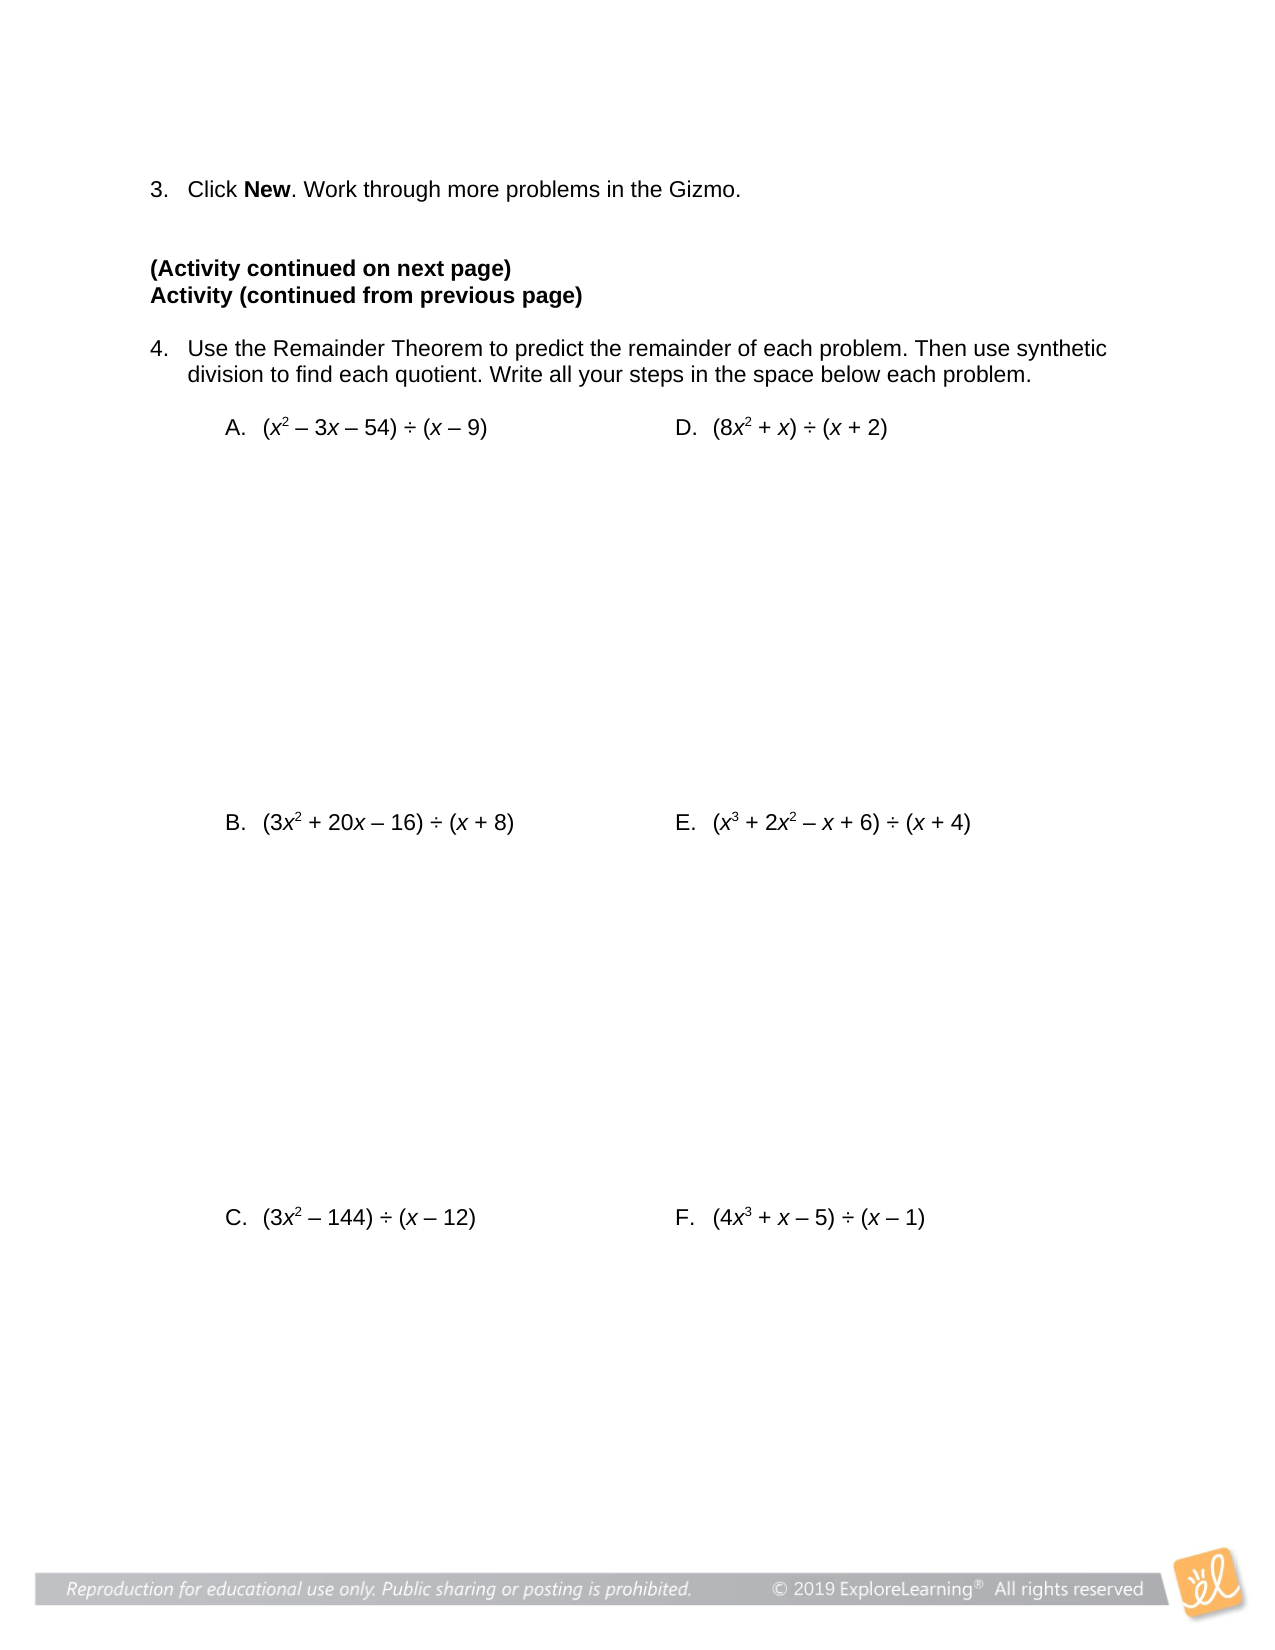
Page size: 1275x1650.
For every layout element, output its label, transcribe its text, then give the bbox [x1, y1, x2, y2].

list (3x2 – 144) ÷ (x – 12) [225, 1204, 600, 1231]
text (Activity continued on next page) [150, 255, 1125, 282]
picture [0, 1532, 1275, 1650]
list (x3 + 2x2 – x + 6) ÷ (x + 4) [675, 809, 1125, 835]
list (x2 – 3x – 54) ÷ (x – 9) [225, 413, 600, 440]
list (8x2 + x) ÷ (x + 2) [675, 413, 1125, 440]
list Use the Remainder Theorem to predict the remainder of each problem. Then use synthetic division to find each quotient. Write all your steps in the space below each problem. [150, 334, 1125, 387]
text Activity (continued from previous page) [150, 282, 1125, 308]
list (3x2 + 20x – 16) ÷ (x + 8) [225, 809, 600, 835]
list Click New. Work through more problems in the Gizmo. [150, 176, 1125, 203]
list (4x3 + x – 5) ÷ (x – 1) [675, 1204, 1125, 1231]
